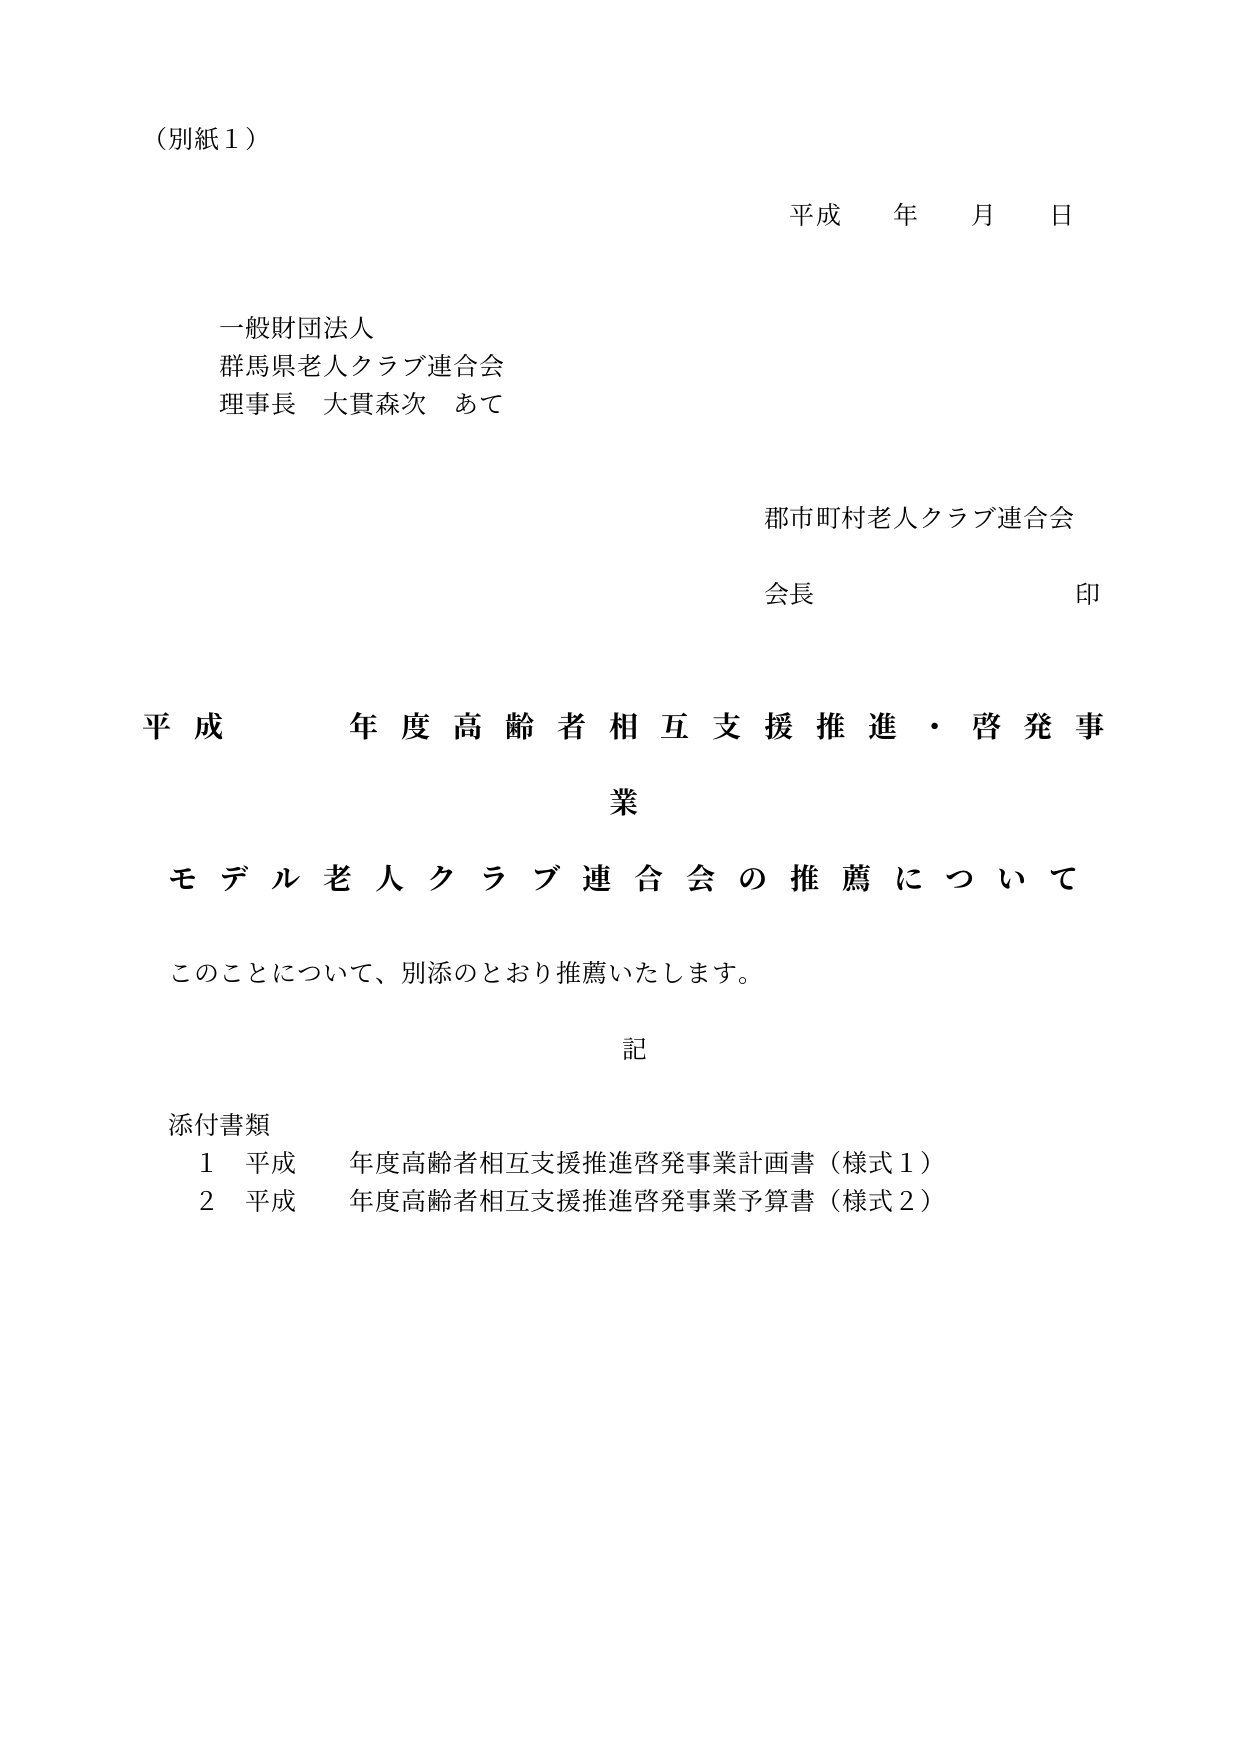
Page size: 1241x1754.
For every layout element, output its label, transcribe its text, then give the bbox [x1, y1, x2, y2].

text １ 平成 年度高齢者相互支援推進啓発事業計画書（様式１） [142, 1142, 1128, 1180]
subtitle 記 [142, 1029, 1128, 1067]
text 会長 印 [142, 574, 1128, 612]
text 郡市町村老人クラブ連合会 [142, 498, 1128, 536]
text 添付書類 [142, 1104, 1128, 1142]
text モデル老人クラブ連合会の推薦について [142, 839, 1128, 915]
text 平成 年度高齢者相互支援推進・啓発事業 [142, 687, 1128, 839]
text 理事長 大貫森次 あて [142, 384, 1128, 422]
text このことについて、別添のとおり推薦いたします。 [142, 953, 1128, 991]
text 群馬県老人クラブ連合会 [142, 346, 1128, 384]
text ２ 平成 年度高齢者相互支援推進啓発事業予算書（様式２） [142, 1180, 1128, 1218]
text （別紙１） [142, 119, 1128, 157]
text 一般財団法人 [142, 308, 1128, 346]
text 平成 年 月 日 [142, 194, 1128, 232]
